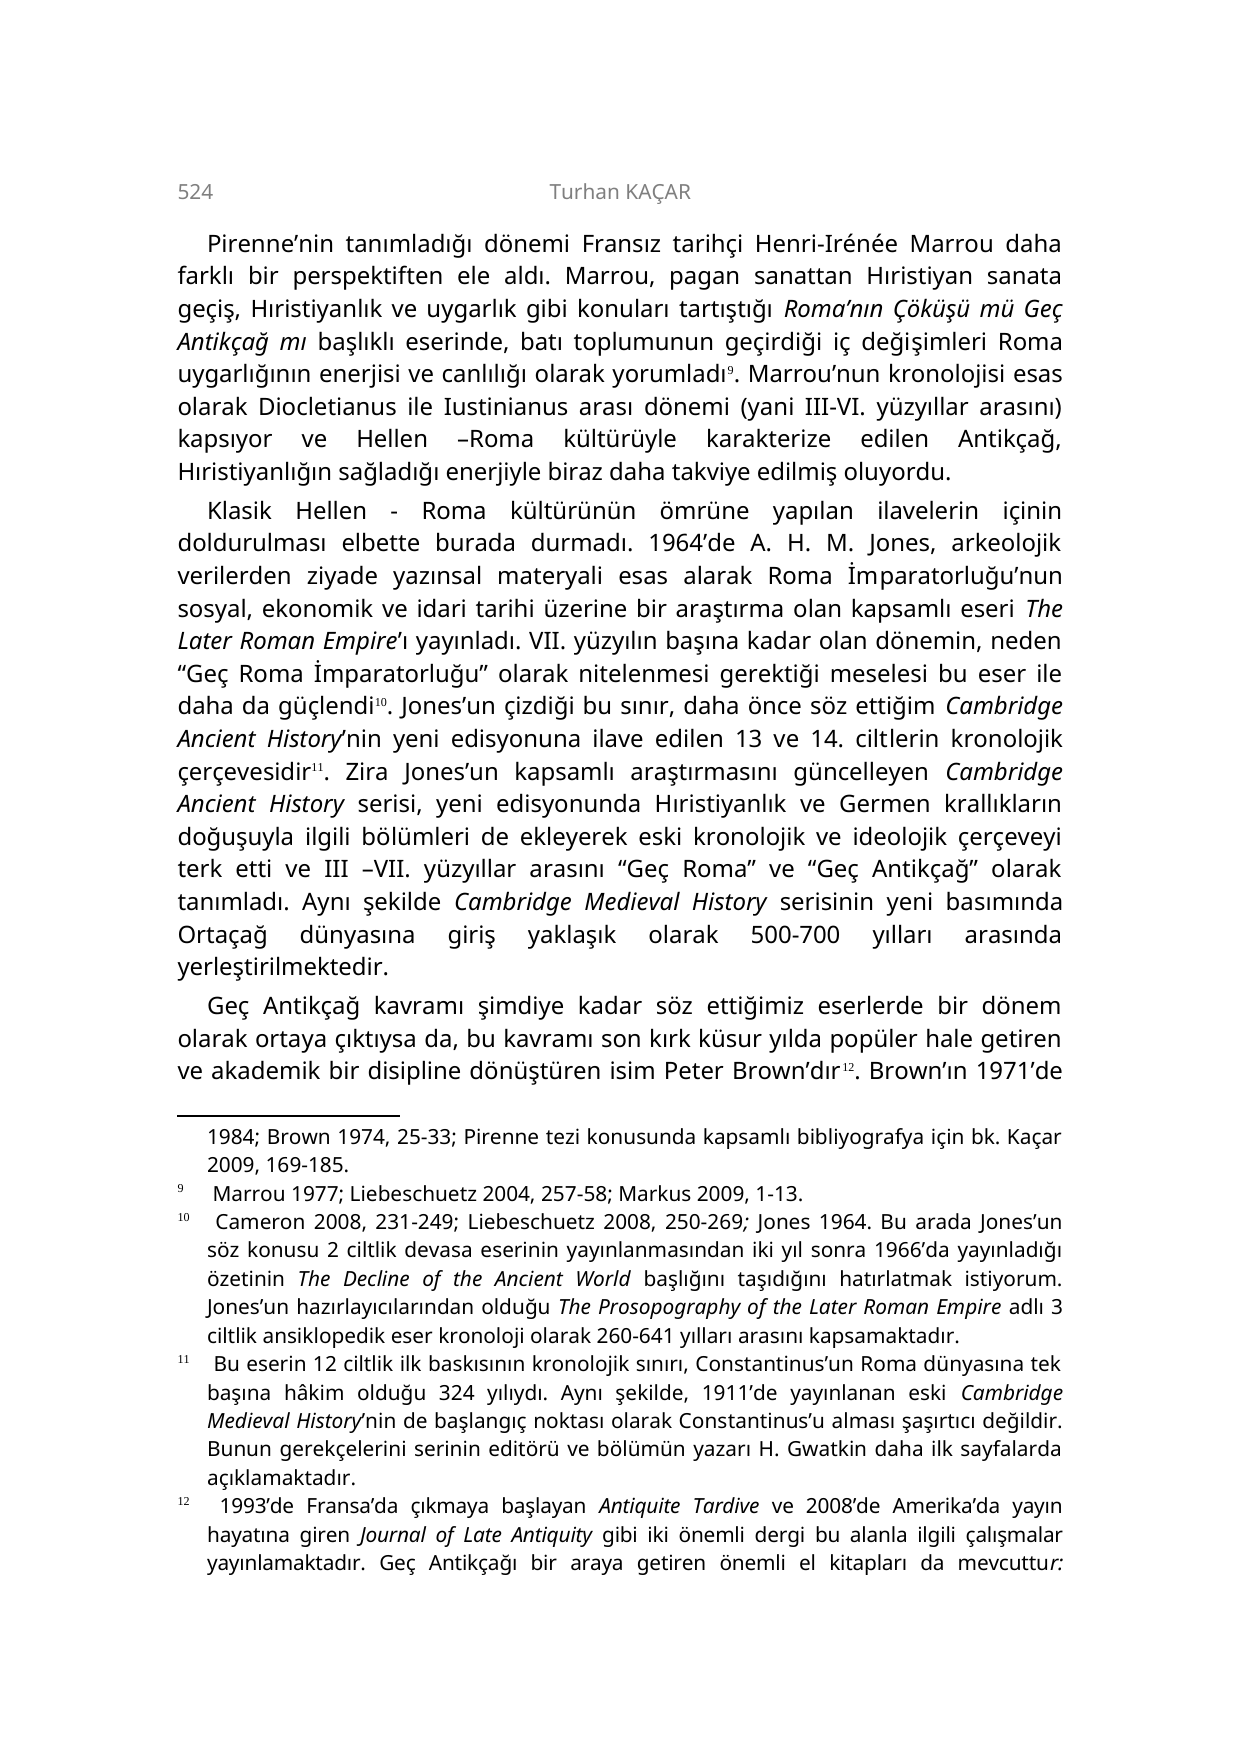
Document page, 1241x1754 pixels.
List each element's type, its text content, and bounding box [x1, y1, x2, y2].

text Klasik Hellen - Roma kültürünün ömrüne yapılan ilavelerin içinin doldurulması elbette burada durmadı. 1964’de A. H. M. Jones, arkeolojik verilerden ziyade yazınsal materyali esas alarak Roma İmparatorluğu’nun sosyal, ekonomik ve idari tarihi üzerine bir araştırma olan kapsamlı eseri The Later Roman Empire’ı yayınladı. VII. yüzyılın başına kadar olan dönemin, neden “Geç Roma İmparatorluğu” olarak nitelenmesi gerektiği meselesi bu eser ile daha da güçlendi. Jones’un çizdiği bu sınır, daha önce söz ettiğim Cambridge Ancient History’nin yeni edisyonuna ilave edilen 13 ve 14. ciltlerin kronolojik çerçevesidir. Zira Jones’un kapsamlı araştırmasını güncelleyen Cambridge Ancient History serisi, yeni edisyonunda Hıristiyanlık ve Germen krallıkların doğuşuyla ilgili bölümleri de ekleyerek eski kronolojik ve ideolojik çerçeveyi terk etti ve III –VII. yüzyıllar arasını “Geç Roma” ve “Geç Antikçağ” olarak tanımladı. Aynı şekilde Cambridge Medieval History serisinin yeni basımında Ortaçağ dünyasına giriş yaklaşık olarak 500-700 yılları arasında yerleştirilmektedir. [177, 493, 1063, 983]
text Pirenne’nin tanımladığı dönemi Fransız tarihçi Henri-Irénée Marrou daha farklı bir perspektiften ele aldı. Marrou, pagan sanattan Hıristiyan sanata geçiş, Hıristiyanlık ve uygarlık gibi konuları tartıştığı Roma’nın Çöküşü mü Geç Antikçağ mı başlıklı eserinde, batı toplumunun geçirdiği iç değişimleri Roma uygarlığının enerjisi ve canlılığı olarak yorumladı. Marrou’nun kronolojisi esas olarak Diocletianus ile Iustinianus arası dönemi (yani III-VI. yüzyıllar arasını) kapsıyor ve Hellen –Roma kültürüyle karakterize edilen Antikçağ, Hıristiyanlığın sağladığı enerjiyle biraz daha takviye edilmiş oluyordu. [177, 226, 1063, 487]
